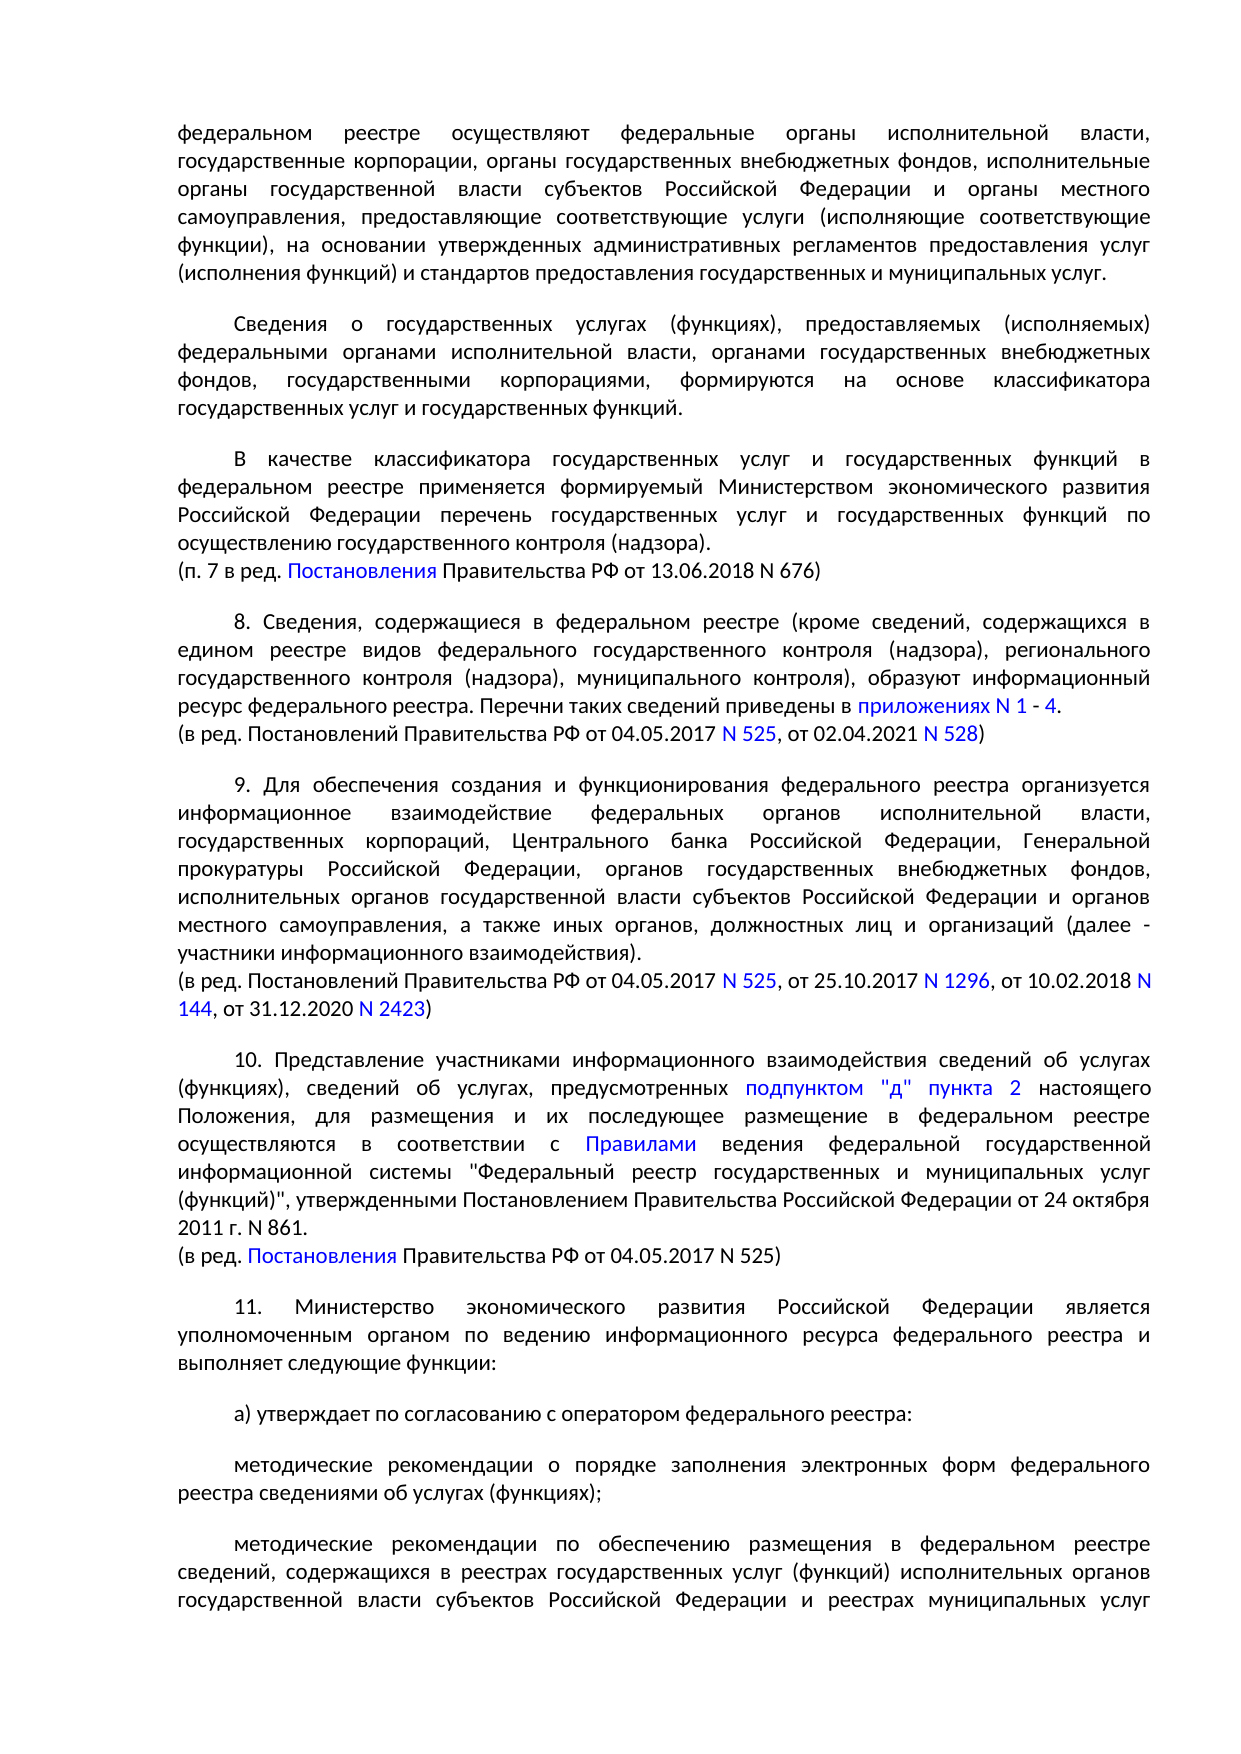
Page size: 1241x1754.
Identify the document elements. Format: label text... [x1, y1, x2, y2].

text Сведения о государственных услугах (функциях), предоставляемых (исполняемых) федеральными органами исполнительной власти, органами государственных внебюджетных фондов, государственными корпорациями, формируются на основе классификатора государственных услуг и государственных функций. [177, 309, 1152, 421]
text (в ред. Постановления Правительства РФ от 04.05.2017 N 525) [177, 1241, 1152, 1269]
text а) утверждает по согласованию с оператором федерального реестра: [177, 1399, 1152, 1427]
text 10. Представление участниками информационного взаимодействия сведений об услугах (функциях), сведений об услугах, предусмотренных подпунктом "д" пункта 2 настоящего Положения, для размещения и их последующее размещение в федеральном реестре осуществляются в соответствии с Правилами ведения федеральной государственной информационной системы "Федеральный реестр государственных и муниципальных услуг (функций)", утвержденными Постановлением Правительства Российской Федерации от 24 октября 2011 г. N 861. [177, 1045, 1152, 1241]
text (п. 7 в ред. Постановления Правительства РФ от 13.06.2018 N 676) [177, 556, 1152, 584]
text 11. Министерство экономического развития Российской Федерации является уполномоченным органом по ведению информационного ресурса федерального реестра и выполняет следующие функции: [177, 1292, 1152, 1376]
text (в ред. Постановлений Правительства РФ от 04.05.2017 N 525, от 02.04.2021 N 528) [177, 719, 1152, 747]
text методические рекомендации о порядке заполнения электронных форм федерального реестра сведениями об услугах (функциях); [177, 1450, 1152, 1506]
text В качестве классификатора государственных услуг и государственных функций в федеральном реестре применяется формируемый Министерством экономического развития Российской Федерации перечень государственных услуг и государственных функций по осуществлению государственного контроля (надзора). [177, 444, 1152, 556]
text (в ред. Постановлений Правительства РФ от 04.05.2017 N 525, от 25.10.2017 N 1296, от 10.02.2018 N 144, от 31.12.2020 N 2423) [177, 966, 1152, 1022]
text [177, 1529, 1152, 1613]
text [177, 118, 1152, 286]
text 8. Сведения, содержащиеся в федеральном реестре (кроме сведений, содержащихся в едином реестре видов федерального государственного контроля (надзора), регионального государственного контроля (надзора), муниципального контроля), образуют информационный ресурс федерального реестра. Перечни таких сведений приведены в приложениях N 1 - 4. [177, 607, 1152, 719]
text 9. Для обеспечения создания и функционирования федерального реестра организуется информационное взаимодействие федеральных органов исполнительной власти, государственных корпораций, Центрального банка Российской Федерации, Генеральной прокуратуры Российской Федерации, органов государственных внебюджетных фондов, исполнительных органов государственной власти субъектов Российской Федерации и органов местного самоуправления, а также иных органов, должностных лиц и организаций (далее - участники информационного взаимодействия). [177, 770, 1152, 966]
